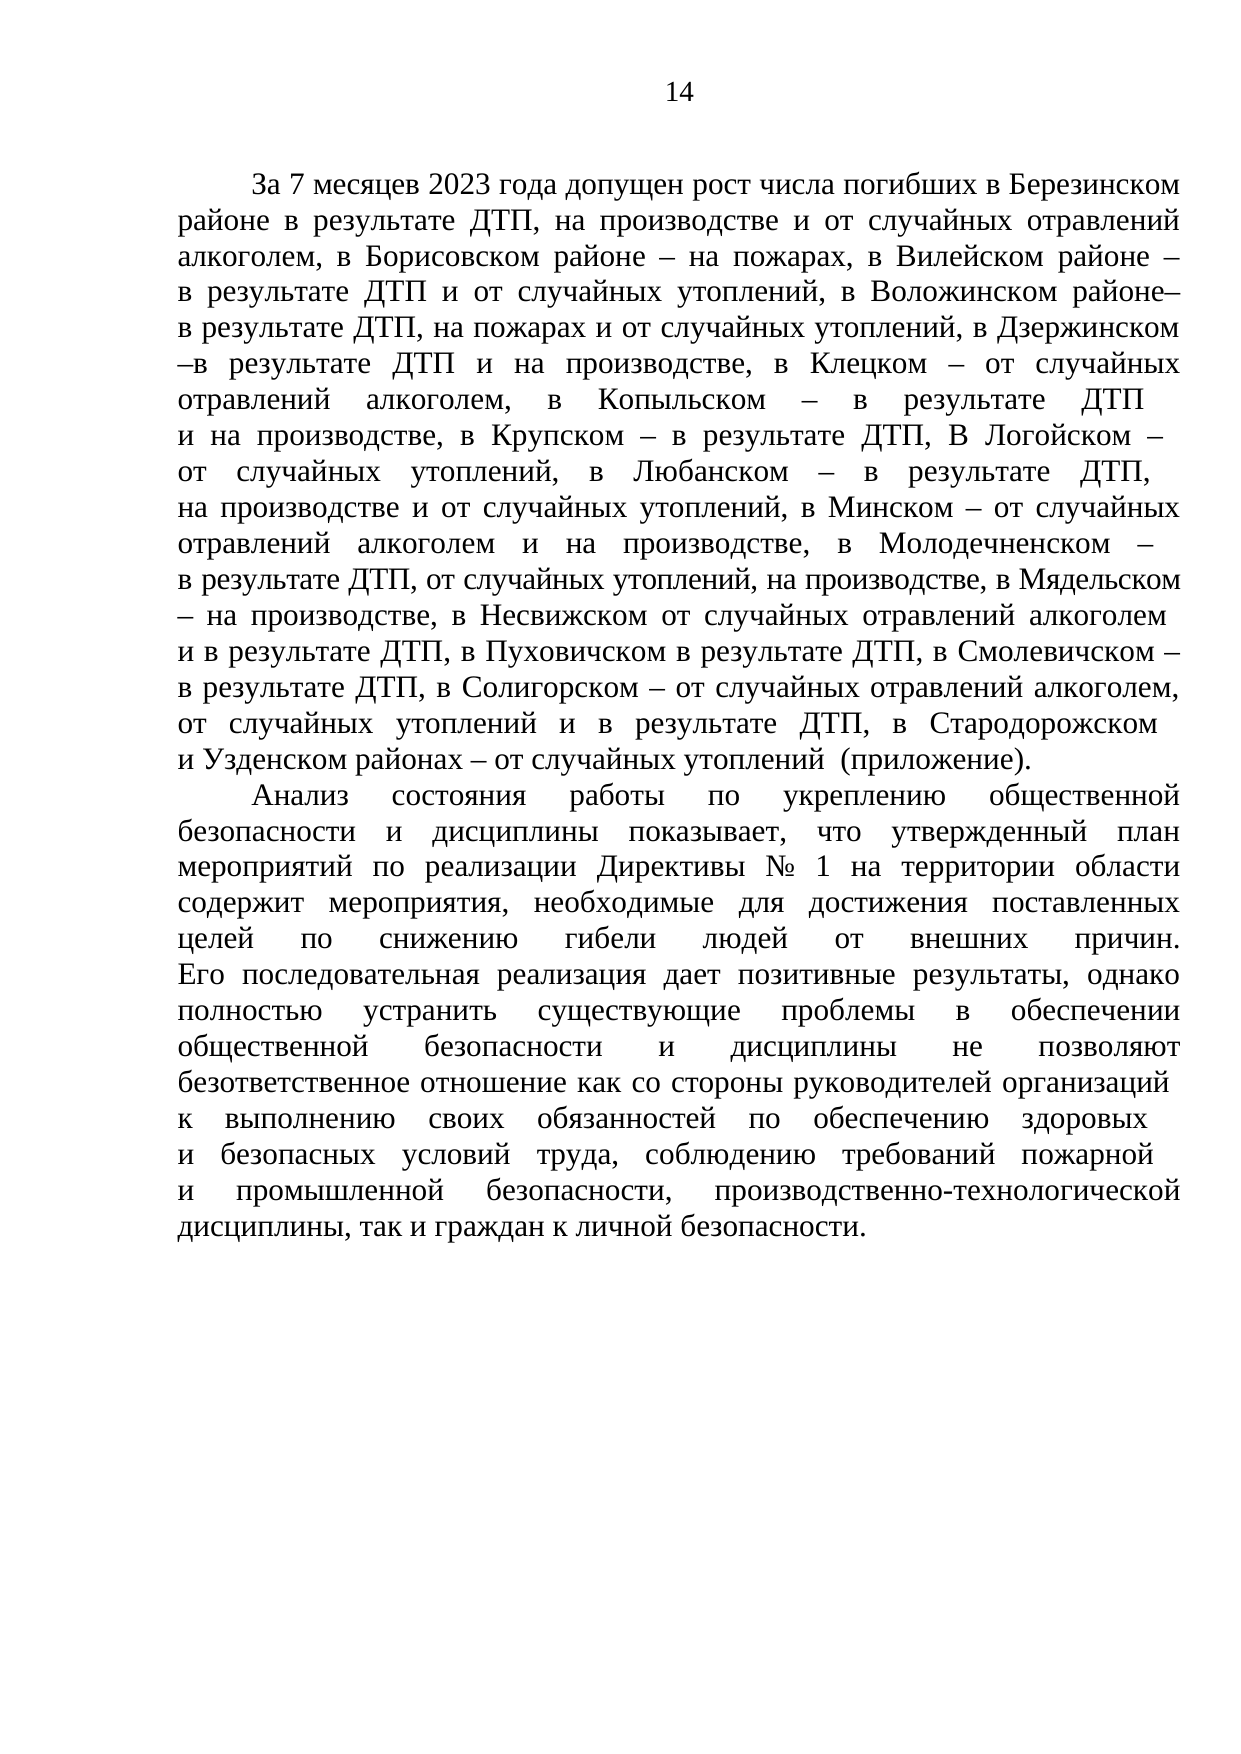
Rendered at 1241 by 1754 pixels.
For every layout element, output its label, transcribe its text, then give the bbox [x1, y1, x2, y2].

text За 7 месяцев 2023 года допущен рост числа погибших в Березинском районе в результате ДТП, на производстве и от случайных отравлений алкоголем, в Борисовском районе – на пожарах, в Вилейском районе – в результате ДТП и от случайных утоплений, в Воложинском районе– в результате ДТП, на пожарах и от случайных утоплений, в Дзержинском –в результате ДТП и на производстве, в Клецком – от случайных отравлений алкоголем, в Копыльском – в результате ДТП и на производстве, в Крупском – в результате ДТП, В Логойском – от случайных утоплений, в Любанском – в результате ДТП, на производстве и от случайных утоплений, в Минском – от случайных отравлений алкоголем и на производстве, в Молодечненском – в результате ДТП, от случайных утоплений, на производстве, в Мядельском – на производстве, в Несвижском от случайных отравлений алкоголем и в результате ДТП, в Пуховичском в результате ДТП, в Смолевичском – в результате ДТП, в Солигорском – от случайных отравлений алкоголем, от случайных утоплений и в результате ДТП, в Стародорожском и Узденском районах – от случайных утоплений (приложение). [177, 165, 1181, 776]
text Анализ состояния работы по укреплению общественной безопасности и дисциплины показывает, что утвержденный план мероприятий по реализации Директивы № 1 на территории области содержит мероприятия, необходимые для достижения поставленных целей по снижению гибели людей от внешних причин. Его последовательная реализация дает позитивные результаты, однако полностью устранить существующие проблемы в обеспечении общественной безопасности и дисциплины не позволяют безответственное отношение как со стороны руководителей организаций к выполнению своих обязанностей по обеспечению здоровых и безопасных условий труда, соблюдению требований пожарной и промышленной безопасности, производственно-технологической дисциплины, так и граждан к личной безопасности. [177, 776, 1181, 1243]
